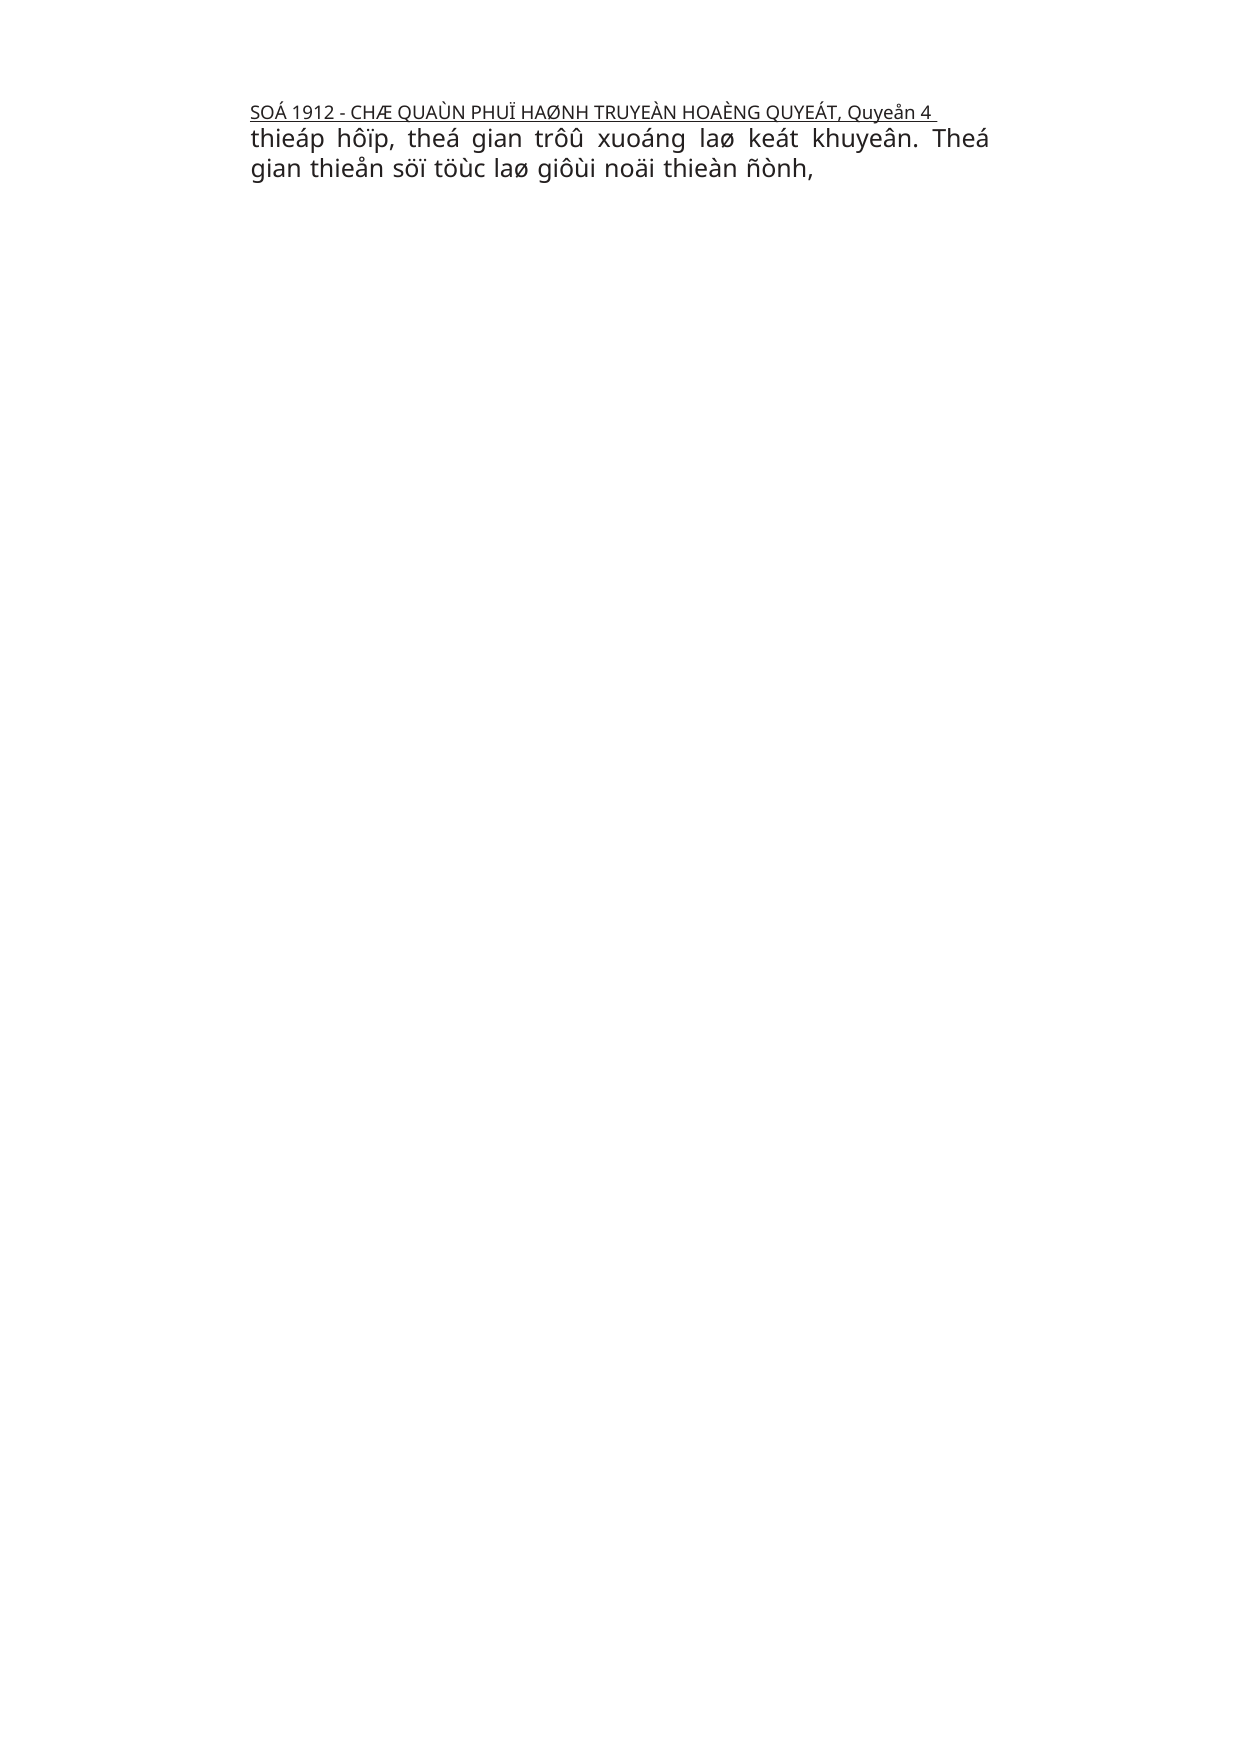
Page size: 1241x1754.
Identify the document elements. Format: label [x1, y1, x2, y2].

text [250, 123, 990, 185]
